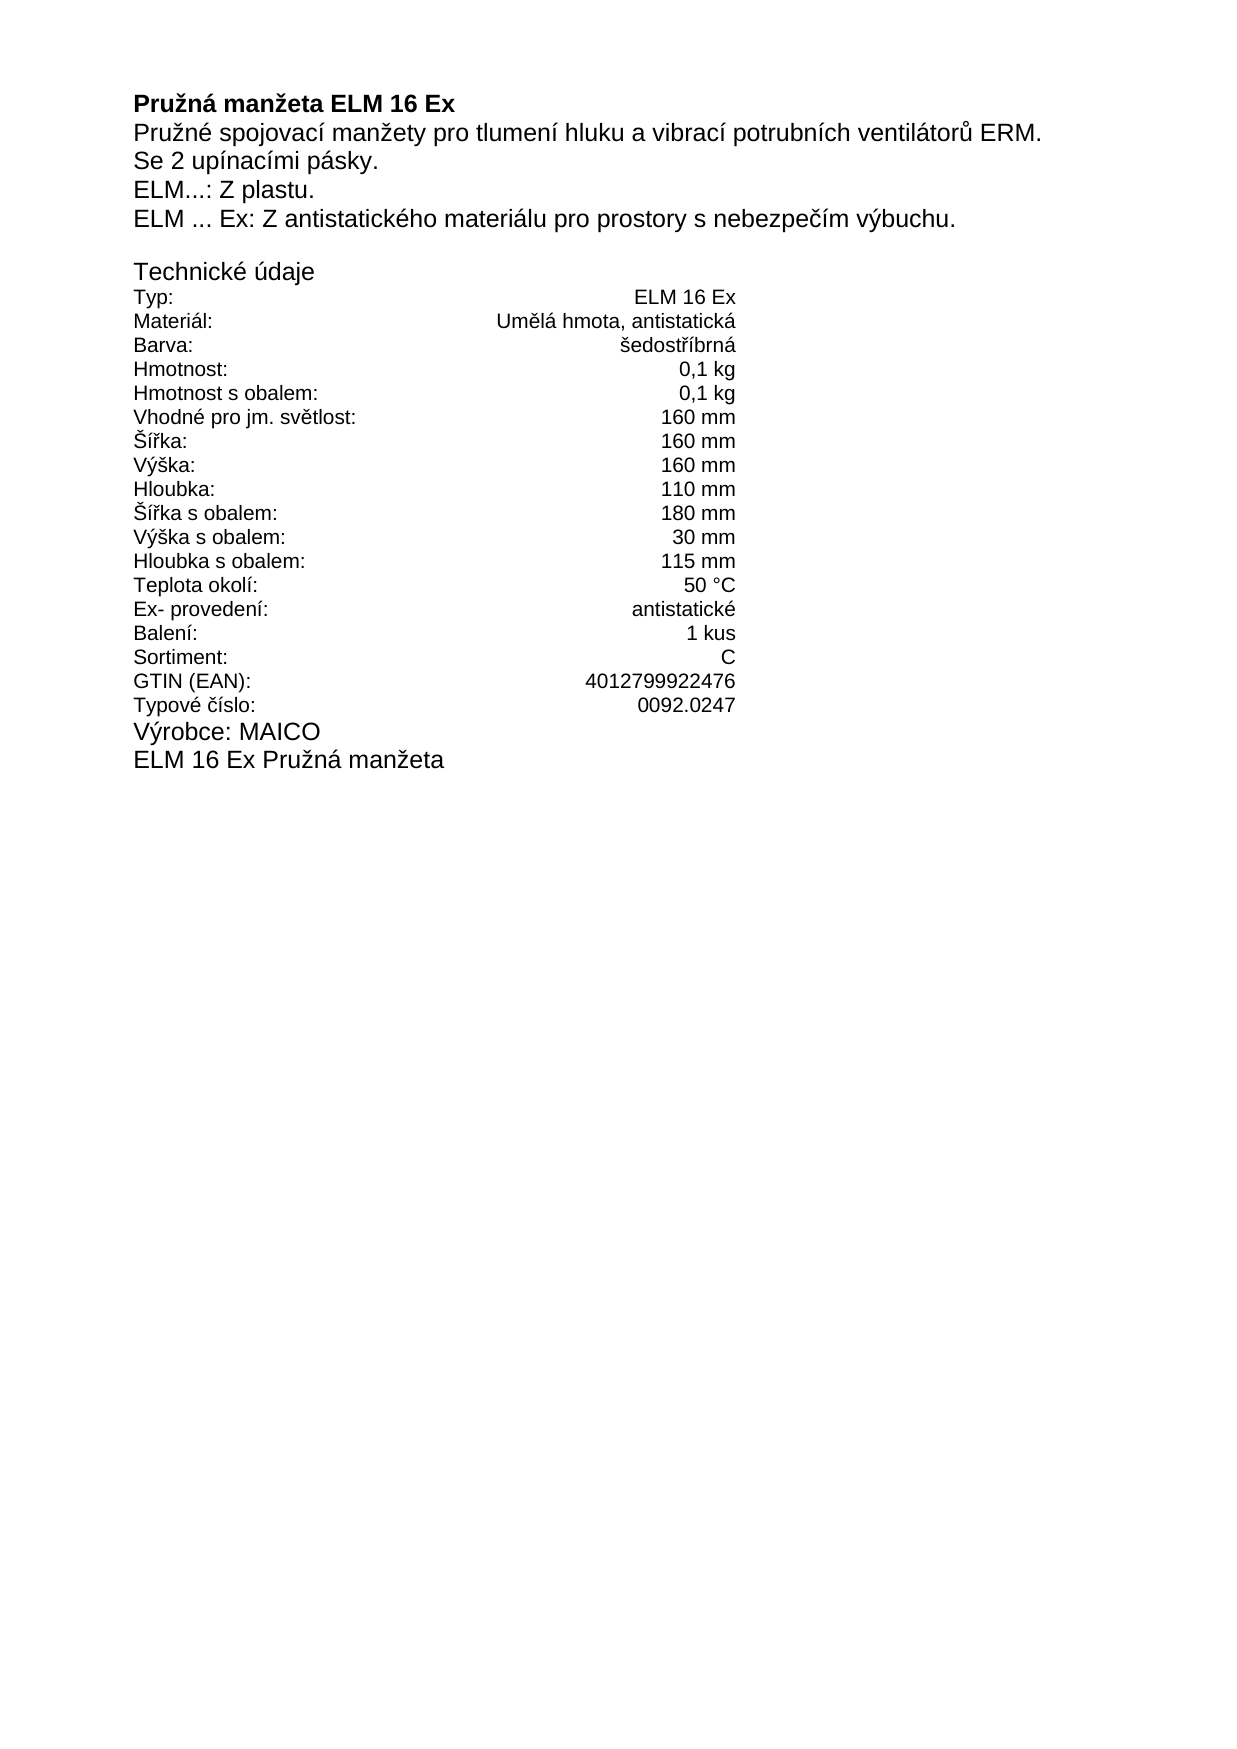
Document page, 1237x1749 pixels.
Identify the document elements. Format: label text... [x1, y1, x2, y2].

table_cell 160 mm [434, 429, 747, 453]
table_cell Šířka: [122, 429, 434, 453]
table_cell 1 kus [434, 621, 747, 644]
table_cell Umělá hmota, antistatická [434, 309, 747, 333]
text Výrobce: MAICO [133, 716, 1148, 745]
table_cell Výška s obalem: [122, 525, 434, 549]
table_cell 160 mm [434, 453, 747, 477]
table_cell Hmotnost s obalem: [122, 381, 434, 405]
table_cell antistatické [434, 597, 747, 621]
table_header ELM 16 Ex [434, 285, 747, 309]
table_cell C [434, 645, 747, 668]
text ELM...: Z plastu. [133, 175, 1148, 204]
table_cell 0092.0247 [434, 693, 747, 716]
table_cell Hmotnost: [122, 357, 434, 381]
table_cell Balení: [122, 621, 434, 644]
table_cell GTIN (EAN): [122, 669, 434, 692]
table_cell 0,1 kg [434, 357, 747, 381]
table_cell Typové číslo: [122, 693, 434, 716]
table_cell 180 mm [434, 501, 747, 525]
table_cell 110 mm [434, 477, 747, 501]
table_cell Výška: [122, 453, 434, 477]
table_cell Hloubka s obalem: [122, 549, 434, 573]
table_cell 160 mm [434, 405, 747, 429]
table_cell Vhodné pro jm. světlost: [122, 405, 434, 429]
table_cell Barva: [122, 333, 434, 357]
text Pružná manžeta ELM 16 Ex [133, 89, 1148, 117]
text ELM ... Ex: Z antistatického materiálu pro prostory s nebezpečím výbuchu. [133, 204, 1148, 232]
table_cell 50 °C [434, 573, 747, 597]
table_header Typ: [122, 285, 434, 309]
table_cell Hloubka: [122, 477, 434, 501]
text ELM 16 Ex Pružná manžeta [133, 745, 1148, 774]
table_cell Materiál: [122, 309, 434, 333]
table_cell 30 mm [434, 525, 747, 549]
table_cell Teplota okolí: [122, 573, 434, 597]
table_cell 115 mm [434, 549, 747, 573]
table_cell 4012799922476 [434, 669, 747, 692]
text Se 2 upínacími pásky. [133, 146, 1148, 175]
table_cell Sortiment: [122, 645, 434, 668]
table_cell šedostříbrná [434, 333, 747, 357]
table_cell 0,1 kg [434, 381, 747, 405]
table_cell Šířka s obalem: [122, 501, 434, 525]
table_cell Ex- provedení: [122, 597, 434, 621]
text Technické údaje [133, 256, 1148, 285]
text Pružné spojovací manžety pro tlumení hluku a vibrací potrubních ventilátorů ERM. [133, 117, 1148, 146]
